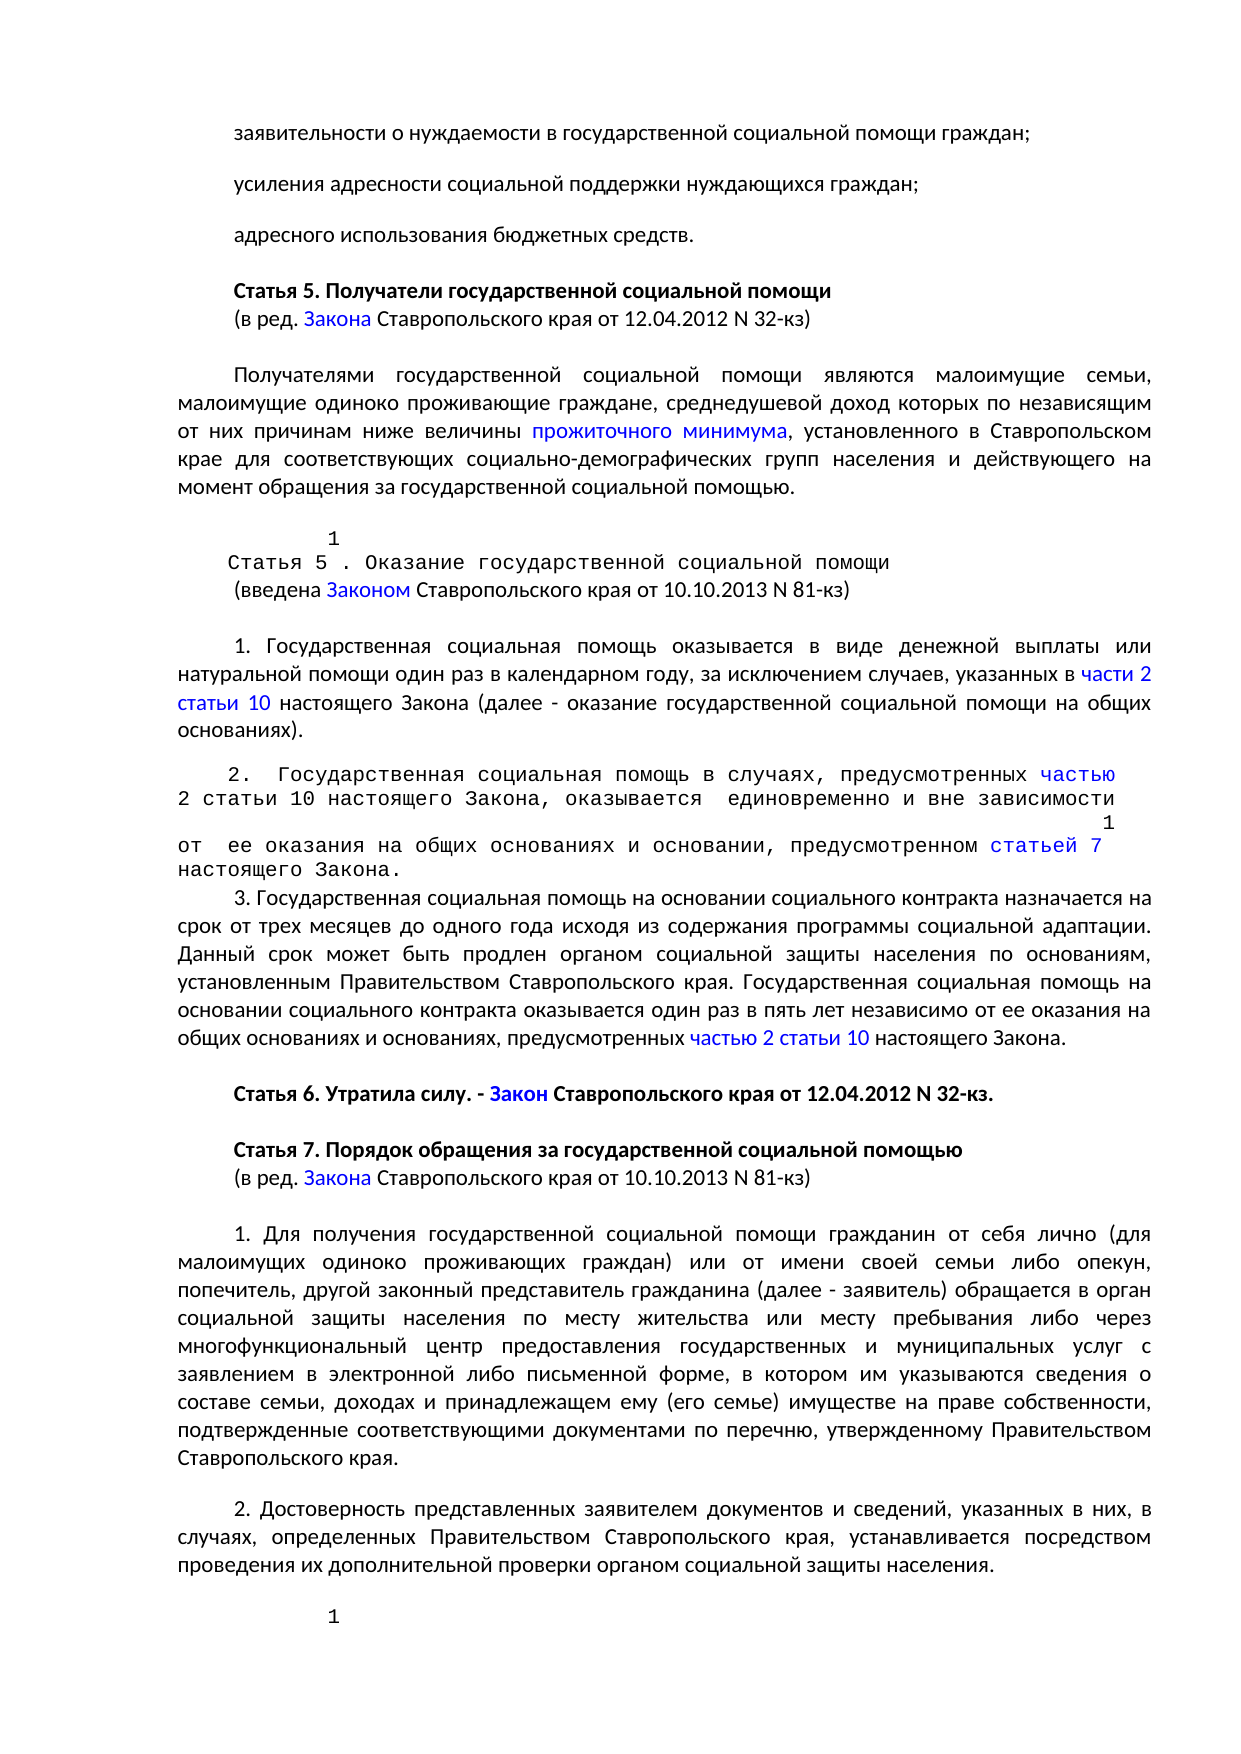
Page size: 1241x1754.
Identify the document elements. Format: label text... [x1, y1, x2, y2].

text 1 [177, 1606, 1152, 1630]
text Статья 5 . Оказание государственной социальной помощи [177, 552, 1152, 576]
text 2. Достоверность представленных заявителем документов и сведений, указанных в них, в случаях, определенных Правительством Ставропольского края, устанавливается посредством проведения их дополнительной проверки органом социальной защиты населения. [177, 1494, 1152, 1578]
title Статья 6. Утратила силу. - Закон Ставропольского края от 12.04.2012 N 32-кз. [177, 1079, 1152, 1107]
text 1. Для получения государственной социальной помощи гражданин от себя лично (для малоимущих одиноко проживающих граждан) или от имени своей семьи либо опекун, попечитель, другой законный представитель гражданина (далее - заявитель) обращается в орган социальной защиты населения по месту жительства или месту пребывания либо через многофункциональный центр предоставления государственных и муниципальных услуг с заявлением в электронной либо письменной форме, в котором им указываются сведения о составе семьи, доходах и принадлежащем ему (его семье) имуществе на праве собственности, подтвержденные соответствующими документами по перечню, утвержденному Правительством Ставропольского края. [177, 1219, 1152, 1471]
text усиления адресности социальной поддержки нуждающихся граждан; [177, 169, 1152, 197]
text Получателями государственной социальной помощи являются малоимущие семьи, малоимущие одиноко проживающие граждане, среднедушевой доход которых по независящим от них причинам ниже величины прожиточного минимума, установленного в Ставропольском крае для соответствующих социально-демографических групп населения и действующего на момент обращения за государственной социальной помощью. [177, 360, 1152, 500]
text заявительности о нуждаемости в государственной социальной помощи граждан; [177, 118, 1152, 146]
text настоящего Закона. [177, 859, 1152, 883]
text 3. Государственная социальная помощь на основании социального контракта назначается на срок от трех месяцев до одного года исходя из содержания программы социальной адаптации. Данный срок может быть продлен органом социальной защиты населения по основаниям, установленным Правительством Ставропольского края. Государственная социальная помощь на основании социального контракта оказывается один раз в пять лет независимо от ее оказания на общих основаниях и основаниях, предусмотренных частью 2 статьи 10 настоящего Закона. [177, 883, 1152, 1051]
text 1. Государственная социальная помощь оказывается в виде денежной выплаты или натуральной помощи один раз в календарном году, за исключением случаев, указанных в части 2 статьи 10 настоящего Закона (далее - оказание государственной социальной помощи на общих основаниях). [177, 632, 1152, 744]
title Статья 7. Порядок обращения за государственной социальной помощью [177, 1135, 1152, 1163]
text (введена Законом Ставропольского края от 10.10.2013 N 81-кз) [177, 576, 1152, 603]
text от ее оказания на общих основаниях и основании, предусмотренном статьей 7 [177, 835, 1152, 859]
text 1 [177, 812, 1152, 835]
text 2 статьи 10 настоящего Закона, оказывается единовременно и вне зависимости [177, 788, 1152, 812]
text адресного использования бюджетных средств. [177, 220, 1152, 248]
text (в ред. Закона Ставропольского края от 10.10.2013 N 81-кз) [177, 1163, 1152, 1191]
title Статья 5. Получатели государственной социальной помощи [177, 276, 1152, 304]
text (в ред. Закона Ставропольского края от 12.04.2012 N 32-кз) [177, 304, 1152, 332]
text 2. Государственная социальная помощь в случаях, предусмотренных частью [177, 764, 1152, 788]
text 1 [177, 528, 1152, 552]
